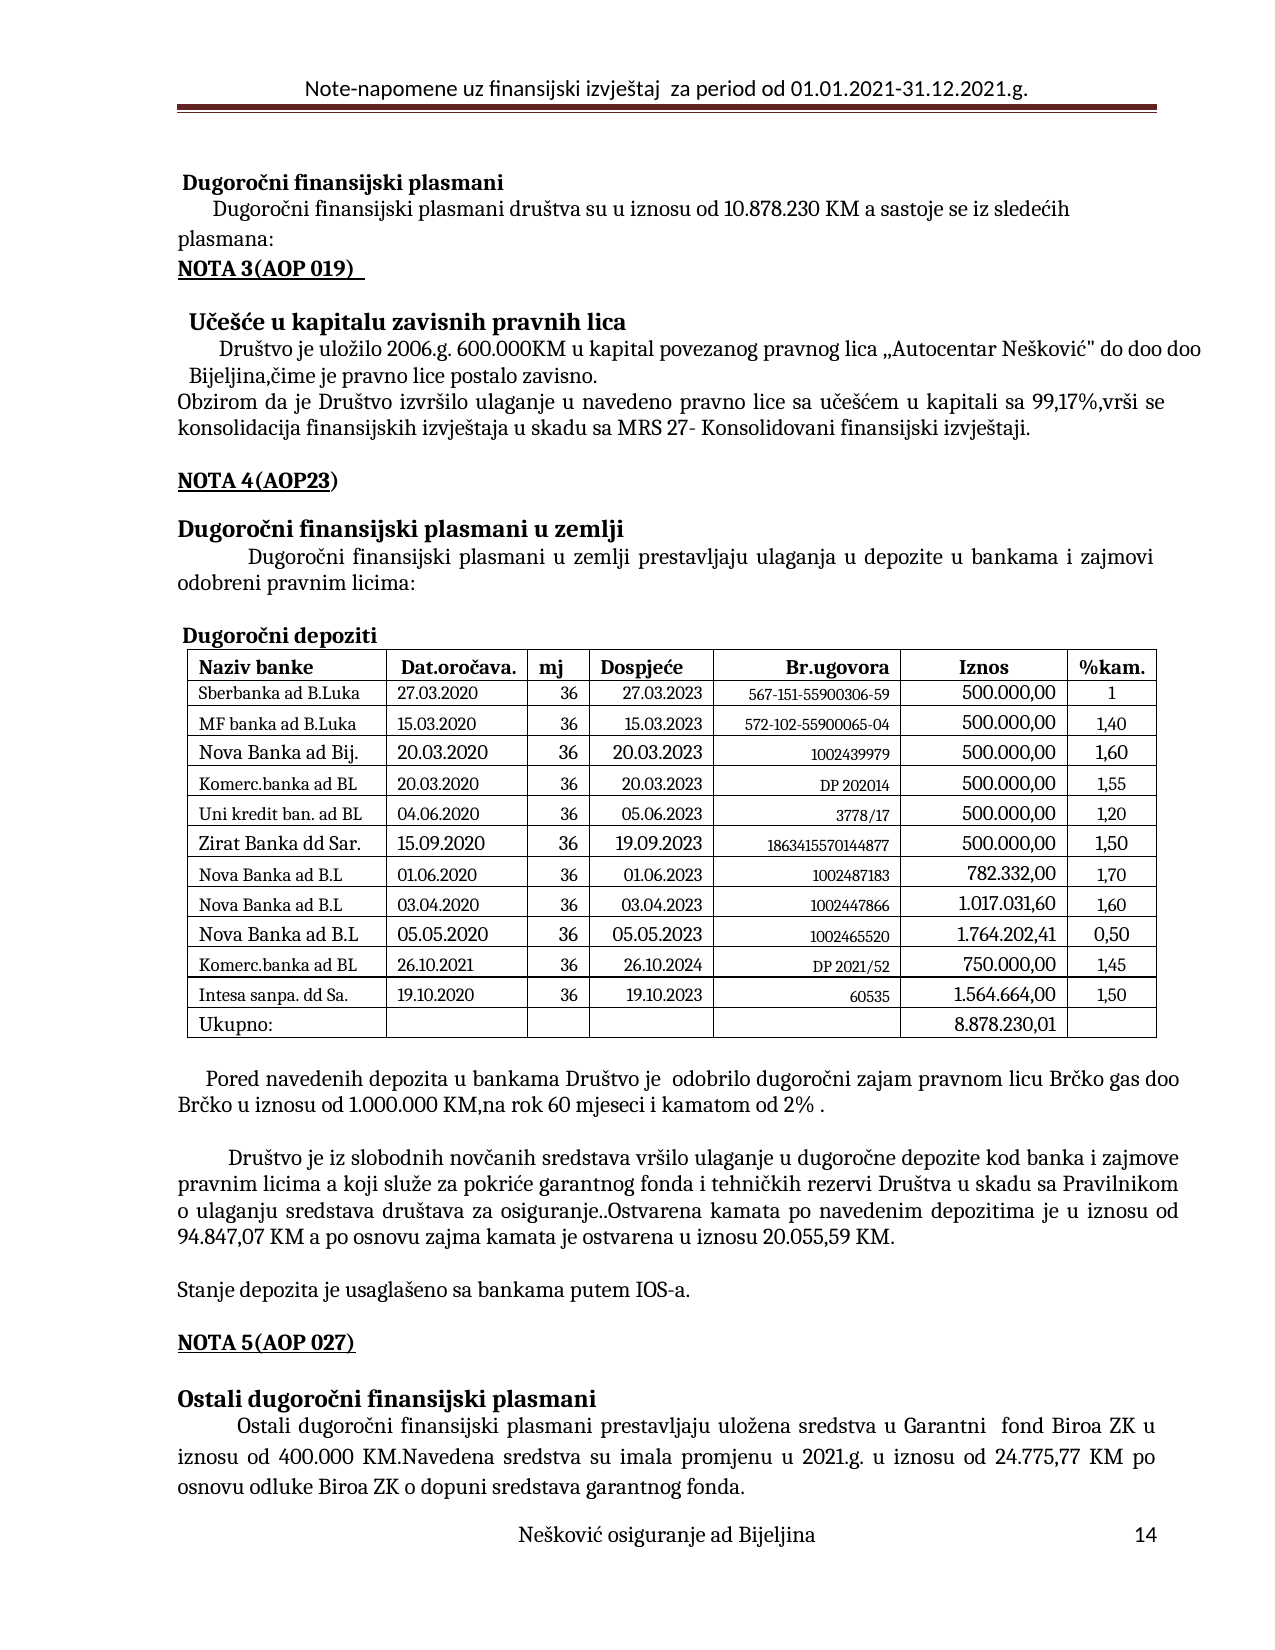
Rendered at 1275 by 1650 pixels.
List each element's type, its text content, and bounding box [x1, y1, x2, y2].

table_cell [528, 1008, 589, 1037]
table_cell 567-151-55900306-59 [714, 681, 900, 704]
table_cell 36 [528, 857, 589, 886]
table_cell 27.03.2020 [387, 681, 527, 704]
table_cell 03.04.2023 [590, 887, 713, 916]
text Ostali dugoročni finansijski plasmani prestavljaju uložena sredstva u Garantni fond Biroa ZK u iznosu od 400.000 KM.Navedena sredstva su imala promjenu u 2021.g. u iznosu od 24.775,77 KM po osnovu odluke Biroa ZK o dopuni sredstava garantnog fonda. [177, 1413, 1157, 1500]
table_header Naziv banke [188, 650, 386, 679]
table_cell 1,60 [1068, 887, 1156, 916]
table_cell 20.03.2023 [590, 766, 713, 795]
table_cell 05.05.2023 [590, 917, 713, 946]
text Dugoročni finansijski plasmani [177, 169, 1157, 196]
table_cell [1068, 1008, 1156, 1037]
table_cell 572-102-55900065-04 [714, 706, 900, 735]
table_cell 20.03.2023 [590, 736, 713, 765]
text Obzirom da je Društvo izvršilo ulaganje u navedeno pravno lice sa učešćem u kapitali sa 99,17%,vrši se konsolidacija finansijskih izvještaja u skadu sa MRS 27- Konsolidovani finansijski izvještaji. [177, 389, 1167, 442]
table_cell 1,50 [1068, 978, 1156, 1007]
table_cell 04.06.2020 [387, 796, 527, 825]
table_cell 36 [528, 917, 589, 946]
table_header Dat.oročava. [387, 650, 527, 679]
table_cell [387, 1008, 527, 1037]
table_cell 750.000,00 [901, 947, 1067, 976]
table_cell 1.017.031,60 [901, 887, 1067, 916]
table_cell 1,70 [1068, 857, 1156, 886]
table_cell 36 [528, 706, 589, 735]
table_cell 782.332,00 [901, 857, 1067, 886]
table_header mj [528, 650, 589, 679]
table_cell DP 202014 [714, 766, 900, 795]
text Dugoročni depoziti [177, 623, 1157, 649]
table_cell Nova Banka ad B.L [188, 887, 386, 916]
table_cell 3778/17 [714, 796, 900, 825]
table_cell 1,50 [1068, 826, 1156, 856]
table_cell Zirat Banka dd Sar. [188, 826, 386, 856]
table_cell 01.06.2023 [590, 857, 713, 886]
table_cell Nova Banka ad B.L [188, 917, 386, 946]
table_cell 1002447866 [714, 887, 900, 916]
table_cell Komerc.banka ad BL [188, 947, 386, 976]
table_cell 19.09.2023 [590, 826, 713, 856]
table_cell Uni kredit ban. ad BL [188, 796, 386, 825]
table_cell 20.03.2020 [387, 766, 527, 795]
table_cell 05.05.2020 [387, 917, 527, 946]
table_header %kam. [1068, 650, 1156, 679]
text NOTA 3(AOP 019) [177, 256, 1157, 282]
table_cell Komerc.banka ad BL [188, 766, 386, 795]
table_cell [590, 1008, 713, 1037]
table_cell 19.10.2020 [387, 978, 527, 1007]
table_cell 1863415570144877 [714, 826, 900, 856]
table_cell 27.03.2023 [590, 681, 713, 704]
table_cell 500.000,00 [901, 826, 1067, 856]
subtitle Ostali dugoročni finansijski plasmani [177, 1384, 1157, 1413]
table_cell 0,50 [1068, 917, 1156, 946]
table_cell 1002487183 [714, 857, 900, 886]
table_cell 01.06.2020 [387, 857, 527, 886]
table_cell 36 [528, 826, 589, 856]
table_cell 15.03.2020 [387, 706, 527, 735]
text Dugoročni finansijski plasmani društva su u iznosu od 10.878.230 KM a sastoje se iz sledećih plasmana: [177, 196, 1157, 252]
table_cell 1002439979 [714, 736, 900, 765]
text Pored navedenih depozita u bankama Društvo je odobrilo dugoročni zajam pravnom licu Brčko gas doo Brčko u iznosu od 1.000.000 KM,na rok 60 mjeseci i kamatom od 2% . [177, 1066, 1181, 1118]
table_cell Ukupno: [188, 1008, 386, 1037]
table_cell 1.564.664,00 [901, 978, 1067, 1007]
table_cell [714, 1008, 900, 1037]
text Dugoročni finansijski plasmani u zemlji prestavljaju ulaganja u depozite u bankama i zajmovi odobreni pravnim licima: [177, 544, 1157, 597]
table_cell 15.09.2020 [387, 826, 527, 856]
table_cell 19.10.2023 [590, 978, 713, 1007]
table_cell 36 [528, 887, 589, 916]
table_cell 500.000,00 [901, 681, 1067, 704]
table_cell 1.764.202,41 [901, 917, 1067, 946]
table_cell 36 [528, 947, 589, 976]
table_cell 20.03.2020 [387, 736, 527, 765]
table_cell Nova Banka ad B.L [188, 857, 386, 886]
table_header Iznos [901, 650, 1067, 679]
table_cell 36 [528, 736, 589, 765]
text Dugoročni finansijski plasmani u zemlji [177, 515, 1157, 544]
table_cell 26.10.2024 [590, 947, 713, 976]
table_cell 1002465520 [714, 917, 900, 946]
table_cell 36 [528, 766, 589, 795]
table_cell 03.04.2020 [387, 887, 527, 916]
table_cell 1,40 [1068, 706, 1156, 735]
table_cell 8.878.230,01 [901, 1008, 1067, 1037]
table_cell 05.06.2023 [590, 796, 713, 825]
table_cell DP 2021/52 [714, 947, 900, 976]
text NOTA 4(AOP23) [177, 468, 1157, 494]
text Društvo je iz slobodnih novčanih sredstava vršilo ulaganje u dugoročne depozite kod banka i zajmove pravnim licima a koji služe za pokriće garantnog fonda i tehničkih rezervi Društva u skadu sa Pravilnikom o ulaganju sredstava društava za osiguranje..Ostvarena kamata po navedenim depozitima je u iznosu od 94.847,07 KM a po osnovu zajma kamata je ostvarena u iznosu 20.055,59 KM. [177, 1145, 1181, 1250]
table_cell 1,45 [1068, 947, 1156, 976]
table_cell 1,20 [1068, 796, 1156, 825]
table_cell 1,55 [1068, 766, 1156, 795]
text NOTA 5(AOP 027) [177, 1329, 1157, 1356]
table_cell 1,60 [1068, 736, 1156, 765]
table_header Učešće u kapitalu zavisnih pravnih lica Društvo je uložilo 2006.g. 600.000KM u kapital povezanog pravnog lica ,,Autocentar Nešković" do doo doo Bijeljina,čime je pravno lice postalo zavisno. [177, 283, 1138, 389]
table_cell 500.000,00 [901, 706, 1067, 735]
table_cell 36 [528, 796, 589, 825]
table_cell 15.03.2023 [590, 706, 713, 735]
table_cell 60535 [714, 978, 900, 1007]
table_cell 1 [1068, 681, 1156, 704]
table_cell 500.000,00 [901, 766, 1067, 795]
table_cell 26.10.2021 [387, 947, 527, 976]
table_header Br.ugovora [714, 650, 900, 679]
table_cell 500.000,00 [901, 796, 1067, 825]
table_header Dospjeće [590, 650, 713, 679]
table_cell 500.000,00 [901, 736, 1067, 765]
table_cell 36 [528, 681, 589, 704]
text Stanje depozita je usaglašeno sa bankama putem IOS-a. [177, 1277, 1181, 1303]
table_cell MF banka ad B.Luka [188, 706, 386, 735]
table_cell Nova Banka ad Bij. [188, 736, 386, 765]
table_cell Sberbanka ad B.Luka [188, 681, 386, 704]
table_cell 36 [528, 978, 589, 1007]
table_cell Intesa sanpa. dd Sa. [188, 978, 386, 1007]
